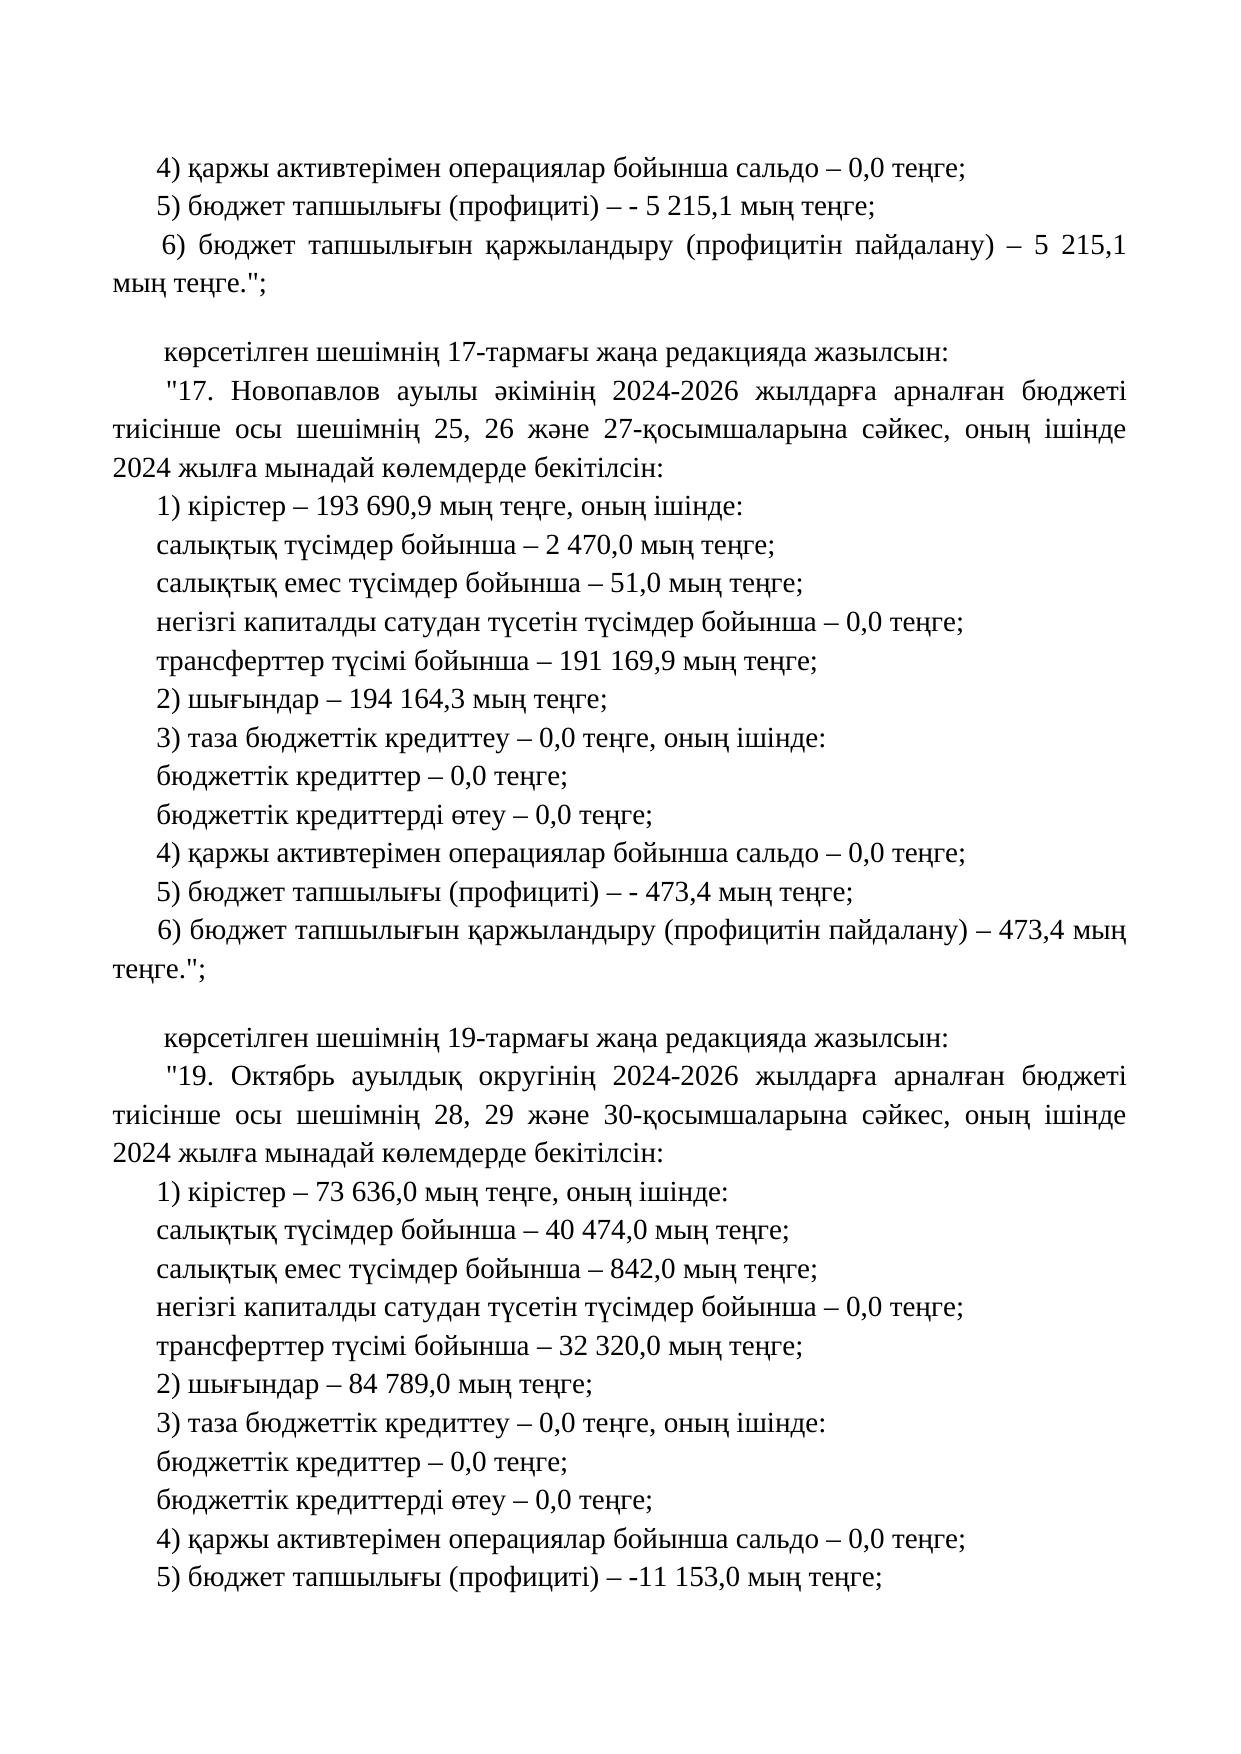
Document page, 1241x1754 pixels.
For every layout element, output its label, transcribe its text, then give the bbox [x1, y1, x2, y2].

text көрсетілген шешімнің 17-тармағы жаңа редакцияда жазылсын: [112, 334, 1128, 368]
text 2) шығындар – 84 789,0 мың теңге; [112, 1367, 1128, 1400]
text салықтық емес түсімдер бойынша – 51,0 мың теңге; [112, 566, 1128, 599]
text бюджеттiк кредиттердi өтеу – 0,0 теңге; [112, 1482, 1128, 1516]
text 2) шығындар – 194 164,3 мың теңге; [112, 681, 1128, 715]
text көрсетілген шешімнің 19-тармағы жаңа редакцияда жазылсын: [112, 1020, 1128, 1053]
text негізгі капиталды сатудан түсетін түсімдер бойынша – 0,0 теңге; [112, 604, 1128, 638]
text 4) қаржы активтерімен операциялар бойынша сальдо – 0,0 теңге; [112, 835, 1128, 869]
text бюджеттiк кредиттер – 0,0 теңге; [112, 758, 1128, 792]
text бюджеттiк кредиттердi өтеу – 0,0 теңге; [112, 797, 1128, 830]
text салықтық түсімдер бойынша – 40 474,0 мың теңге; [112, 1212, 1128, 1246]
text 1) кірістер – 193 690,9 мың теңге, оның iшiнде: [112, 488, 1128, 522]
text 1) кірістер – 73 636,0 мың теңге, оның iшiнде: [112, 1174, 1128, 1207]
text бюджеттiк кредиттер – 0,0 теңге; [112, 1444, 1128, 1477]
text "19. Октябрь ауылдық округінің 2024-2026 жылдарға арналған бюджеті тиісінше осы шешімнің 28, 29 және 30-қосымшаларына сәйкес, оның ішінде 2024 жылға мынадай көлемдерде бекітілсін: [112, 1058, 1128, 1169]
text 5) бюджет тапшылығы (профициті) – -11 153,0 мың теңге; [112, 1559, 1128, 1593]
text "17. Новопавлов ауылы әкімінің 2024-2026 жылдарға арналған бюджеті тиісінше осы шешімнің 25, 26 және 27-қосымшаларына сәйкес, оның ішінде 2024 жылға мынадай көлемдерде бекітілсін: [112, 373, 1128, 483]
text негізгі капиталды сатудан түсетін түсімдер бойынша – 0,0 теңге; [112, 1289, 1128, 1323]
text 4) қаржы активтерімен операциялар бойынша сальдо – 0,0 теңге; [112, 150, 1128, 183]
text трансферттер түсімі бойынша – 191 169,9 мың теңге; [112, 643, 1128, 676]
text трансферттер түсімі бойынша – 32 320,0 мың теңге; [112, 1328, 1128, 1362]
text 6) бюджет тапшылығын қаржыландыру (профицитін пайдалану) – 5 215,1 мың теңге."; [112, 227, 1128, 299]
text 3) таза бюджеттiк кредиттеу – 0,0 теңге, оның iшiнде: [112, 1405, 1128, 1439]
text салықтық түсімдер бойынша – 2 470,0 мың теңге; [112, 527, 1128, 561]
text 3) таза бюджеттiк кредиттеу – 0,0 теңге, оның iшiнде: [112, 720, 1128, 753]
text 4) қаржы активтерімен операциялар бойынша сальдо – 0,0 теңге; [112, 1521, 1128, 1554]
text 6) бюджет тапшылығын қаржыландыру (профицитін пайдалану) – 473,4 мың теңге."; [112, 912, 1128, 984]
text салықтық емес түсімдер бойынша – 842,0 мың теңге; [112, 1251, 1128, 1284]
text 5) бюджет тапшылығы (профициті) – - 473,4 мың теңге; [112, 874, 1128, 907]
text 5) бюджет тапшылығы (профициті) – - 5 215,1 мың теңге; [112, 188, 1128, 222]
